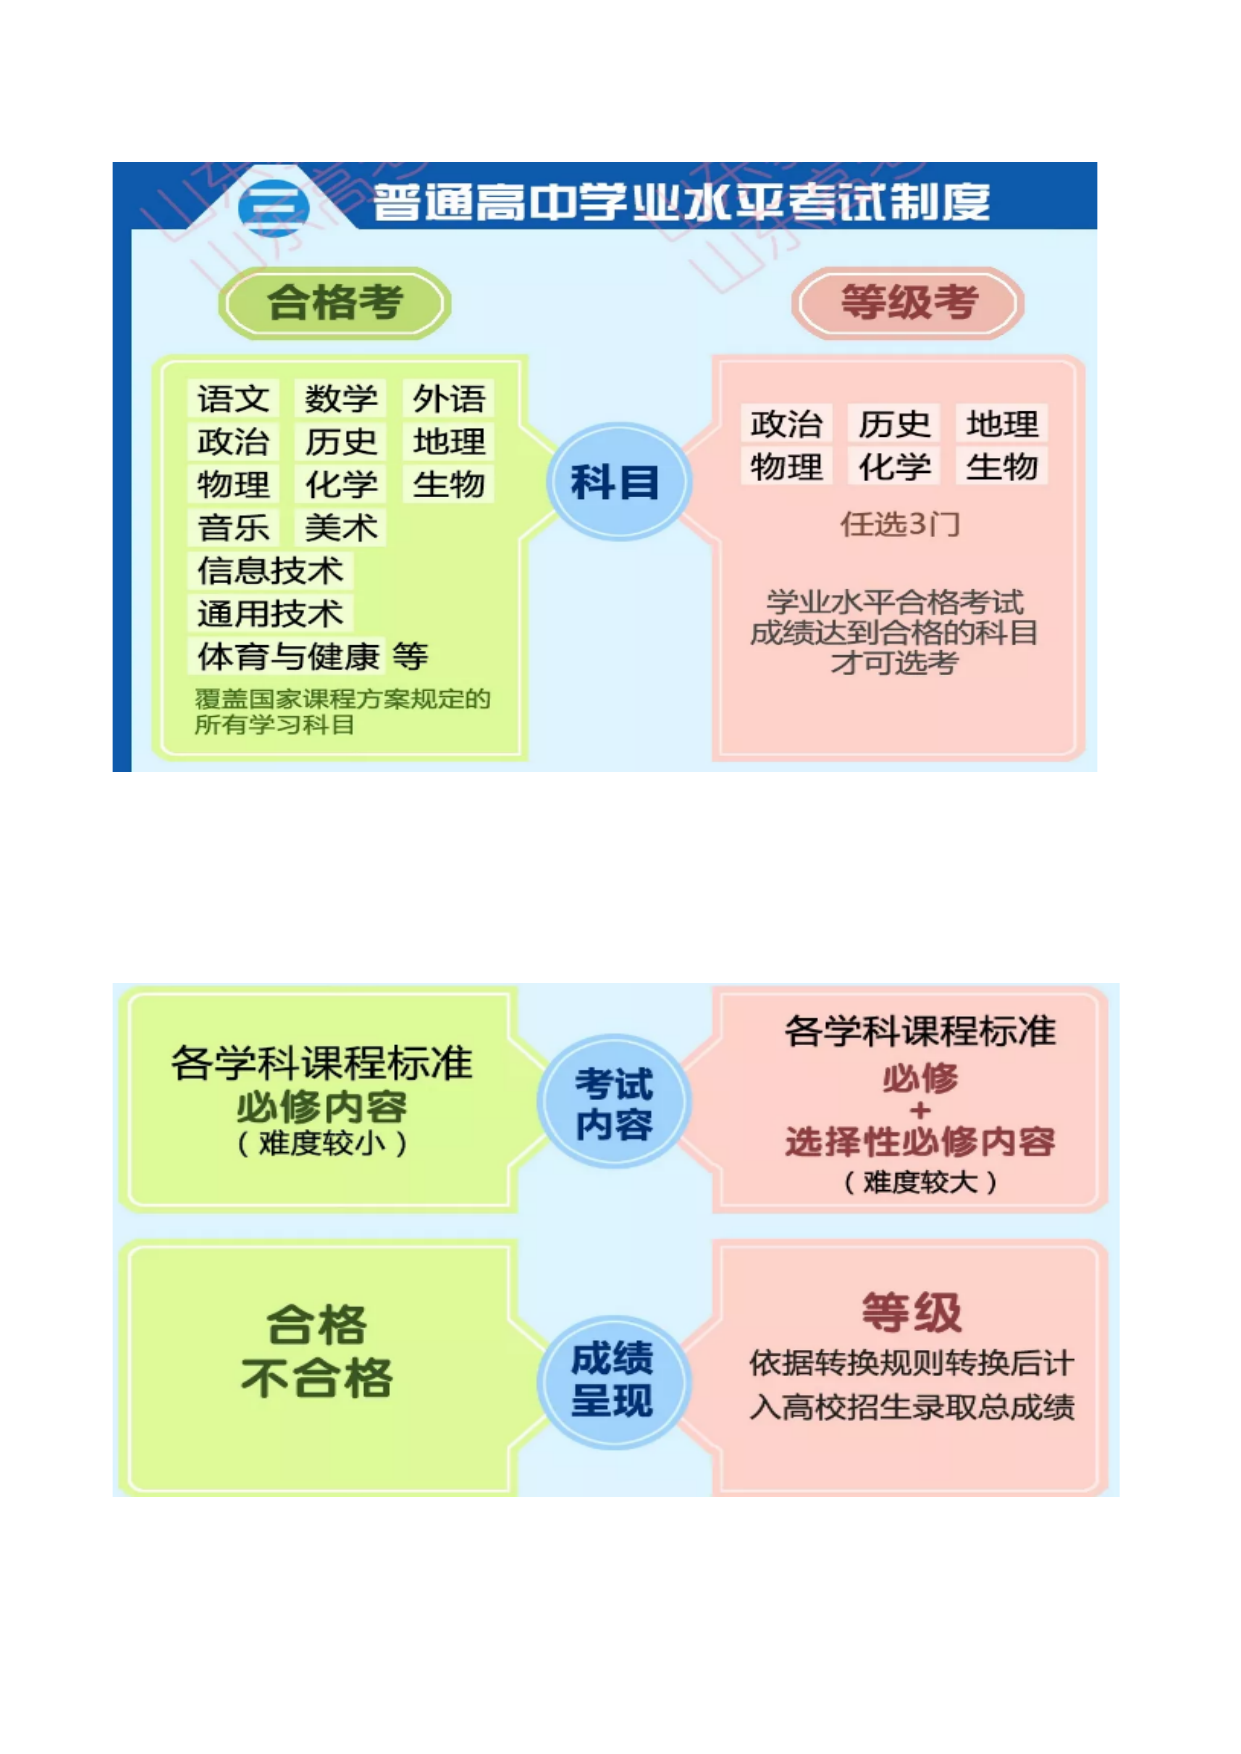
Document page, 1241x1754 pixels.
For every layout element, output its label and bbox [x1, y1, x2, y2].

picture [112, 983, 1120, 1497]
picture [112, 162, 1098, 772]
